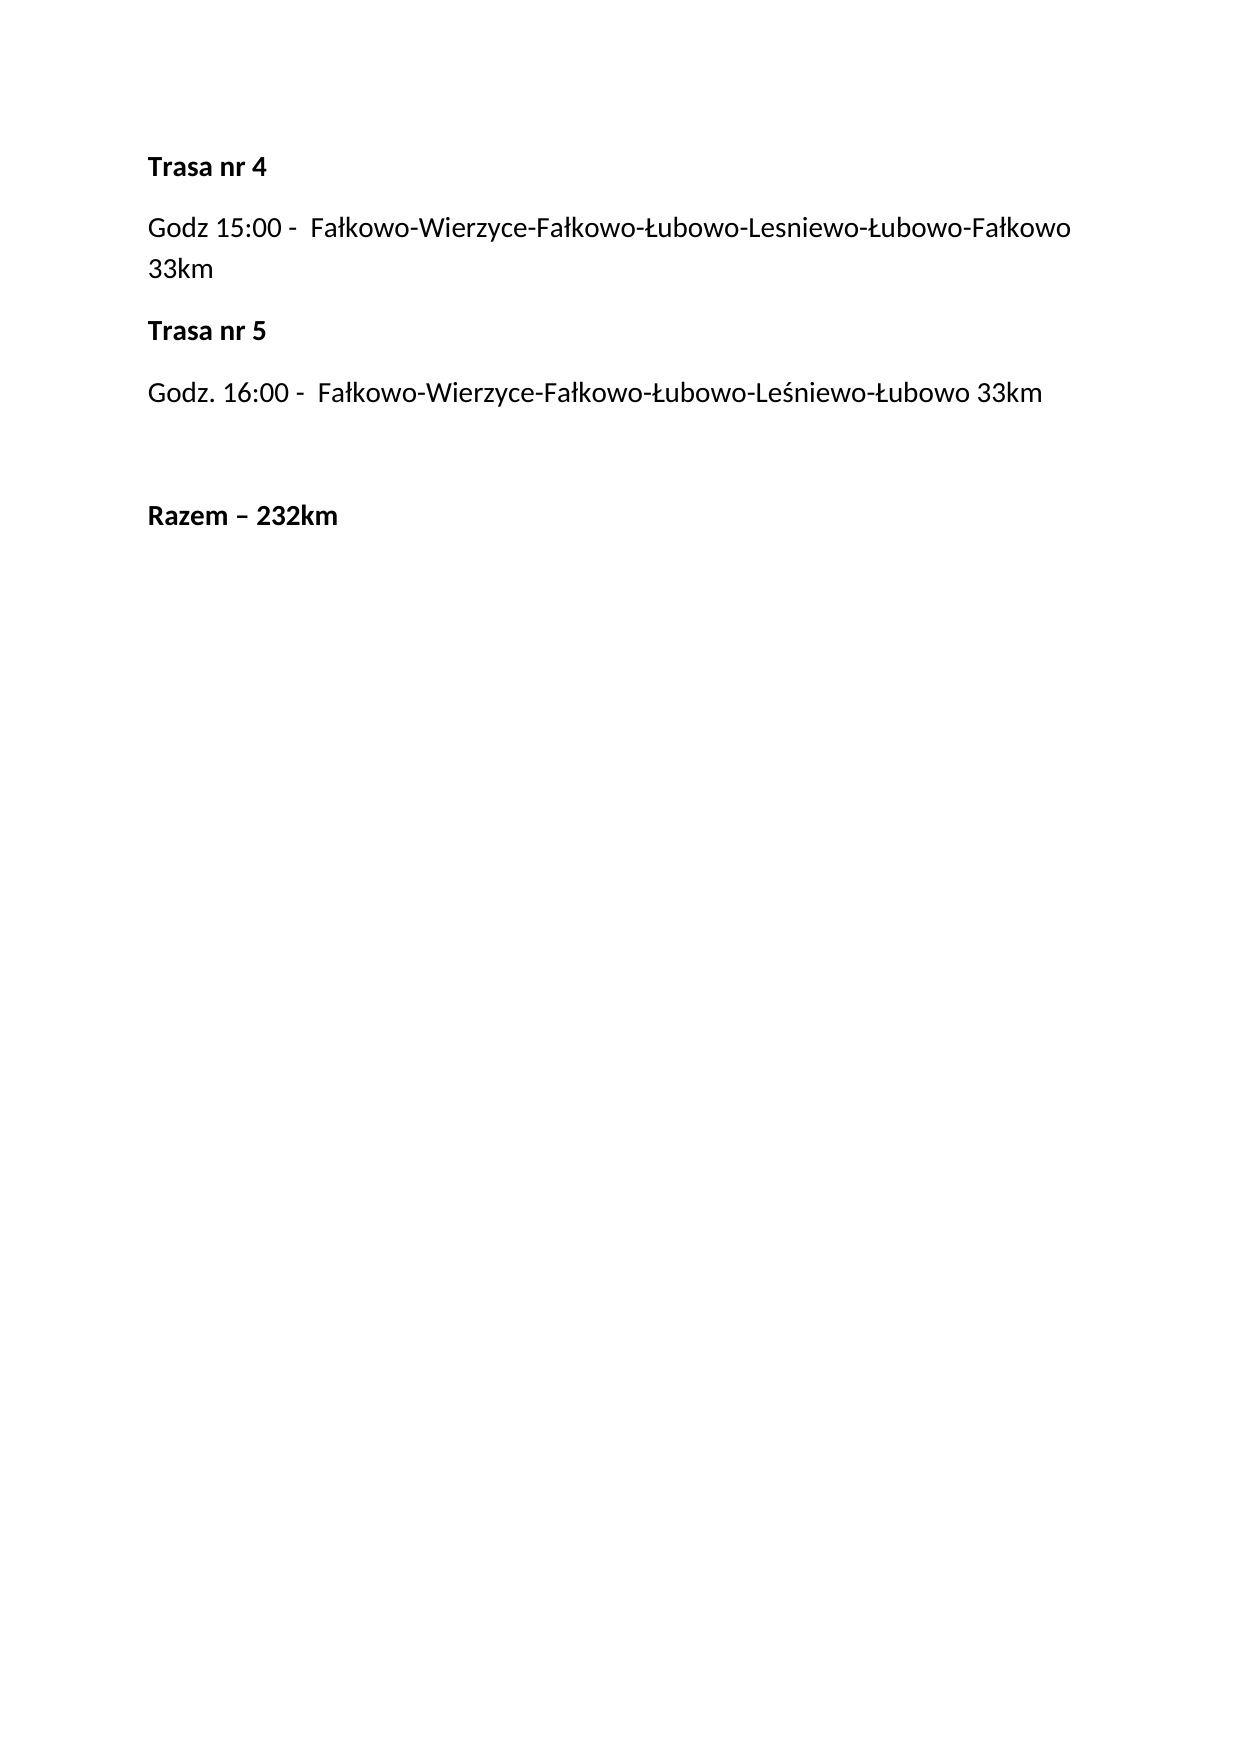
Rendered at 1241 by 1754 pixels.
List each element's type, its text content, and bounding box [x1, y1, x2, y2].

text Godz. 16:00 - Fałkowo-Wierzyce-Fałkowo-Łubowo-Leśniewo-Łubowo 33km [148, 374, 1093, 409]
text Trasa nr 4 [148, 148, 1093, 183]
text Godz 15:00 - Fałkowo-Wierzyce-Fałkowo-Łubowo-Lesniewo-Łubowo-Fałkowo 33km [148, 209, 1093, 286]
text Razem – 232km [148, 497, 1093, 533]
text Trasa nr 5 [148, 312, 1093, 348]
